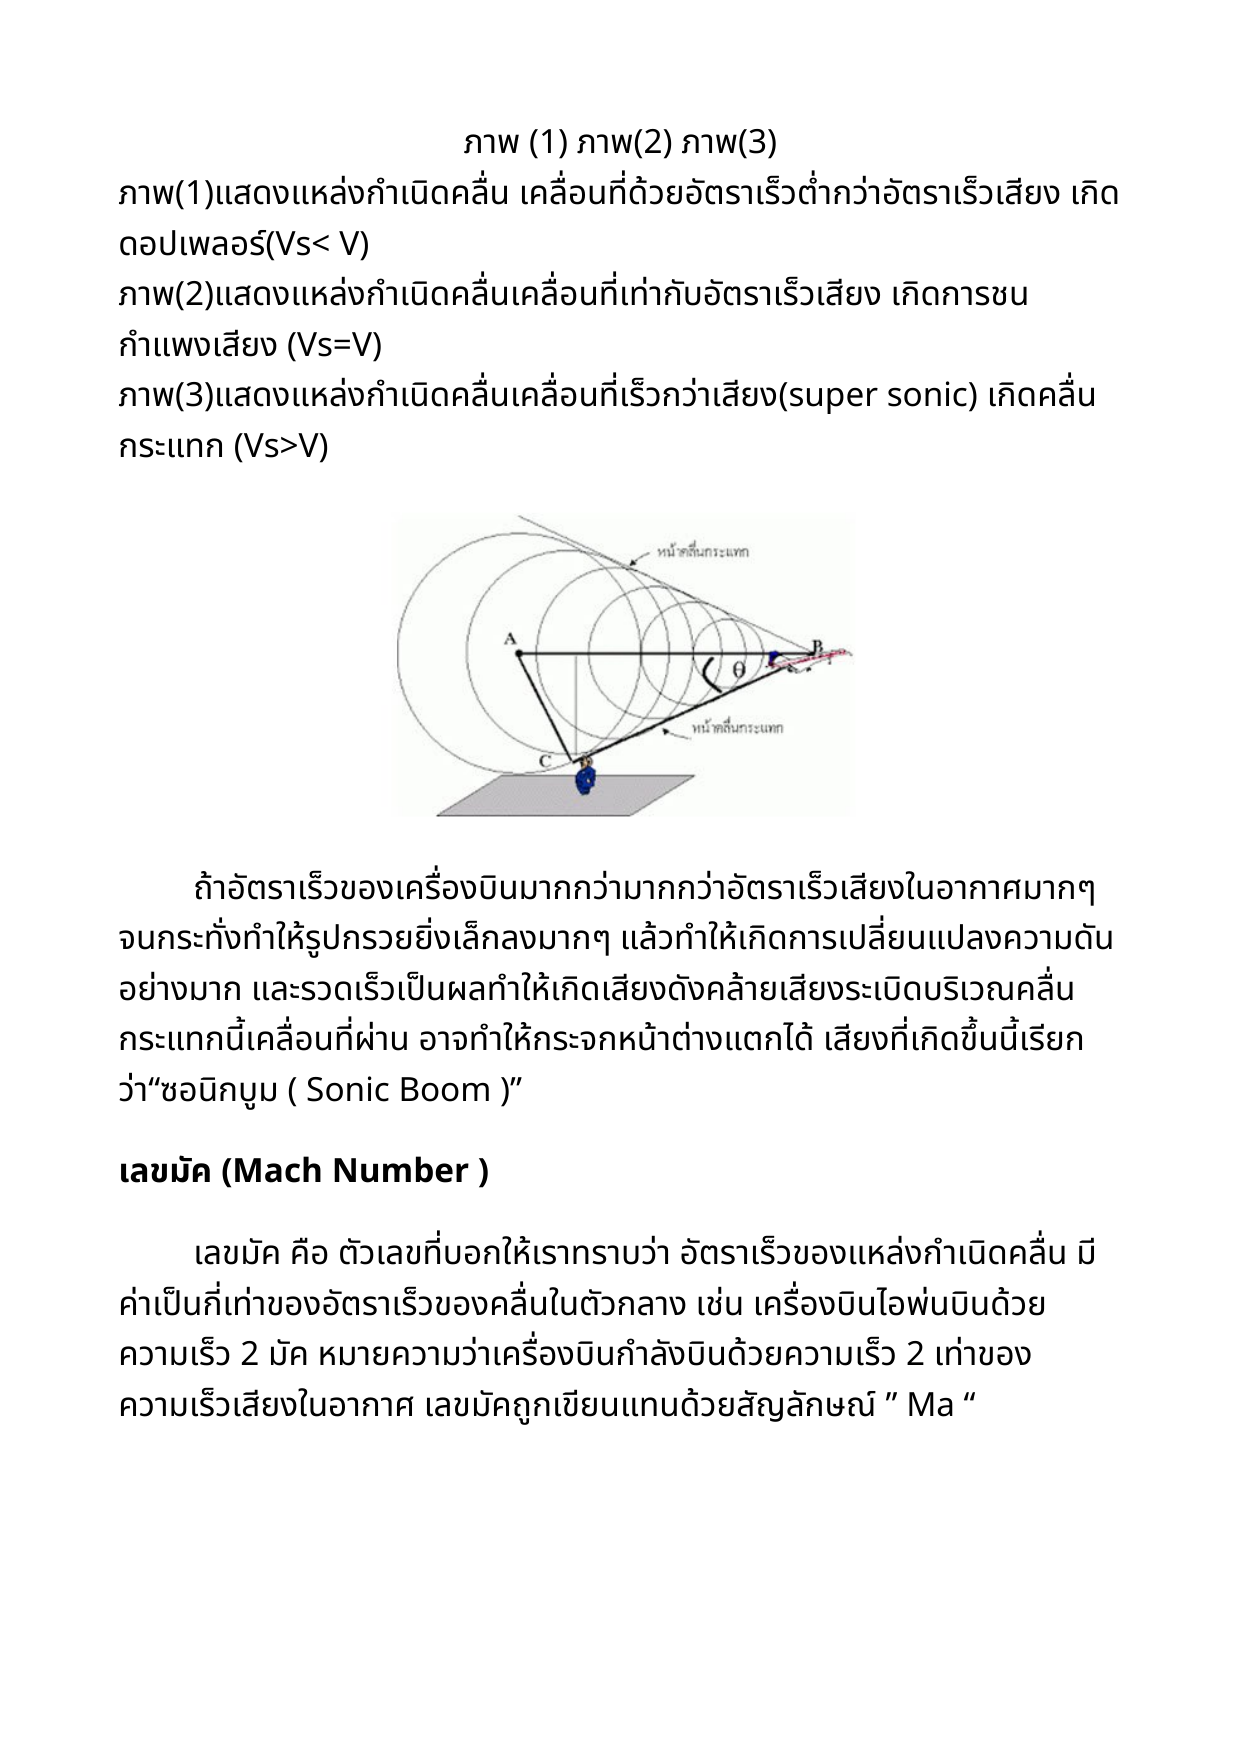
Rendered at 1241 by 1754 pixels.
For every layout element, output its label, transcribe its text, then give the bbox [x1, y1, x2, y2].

text ภาพ(2)แสดงแหล่งกำเนิดคลื่นเคลื่อนที่เท่ากับอัตราเร็วเสียง เกิดการชนกำแพงเสียง (Vs=V) [118, 270, 1122, 371]
picture [362, 503, 878, 833]
text ภาพ(3)แสดงแหล่งกำเนิดคลื่นเคลื่อนที่เร็วกว่าเสียง(super sonic) เกิดคลื่นกระแทก (Vs>V) [118, 371, 1122, 472]
text ภาพ (1) ภาพ(2) ภาพ(3) [118, 118, 1122, 169]
text เลขมัค คือ ตัวเลขที่บอกให้เราทราบว่า อัตราเร็วของแหล่งกำเนิดคลื่น มีค่าเป็นกี่เท่าของอัตราเร็วของคลื่นในตัวกลาง เช่น เครื่องบินไอพ่นบินด้วยความเร็ว 2 มัค หมายความว่าเครื่องบินกำลังบินด้วยความเร็ว 2 เท่าของความเร็วเสียงในอากาศ เลขมัคถูกเขียนแทนด้วยสัญลักษณ์ ” Ma “ [118, 1229, 1122, 1431]
text เลขมัค (Mach Number ) [118, 1147, 1122, 1198]
text ถ้าอัตราเร็วของเครื่องบินมากกว่ามากกว่าอัตราเร็วเสียงในอากาศมากๆ จนกระทั่งทำให้รูปกรวยยิ่งเล็กลงมากๆ แล้วทำให้เกิดการเปลี่ยนแปลงความดันอย่างมาก และรวดเร็วเป็นผลทำให้เกิดเสียงดังคล้ายเสียงระเบิดบริเวณคลื่นกระแทกนี้เคลื่อนที่ผ่าน อาจทำให้กระจกหน้าต่างแตกได้ เสียงที่เกิดขึ้นนี้เรียกว่า“ซอนิกบูม ( Sonic Boom )” [118, 864, 1122, 1116]
text ภาพ(1)แสดงแหล่งกำเนิดคลื่น เคลื่อนที่ด้วยอัตราเร็วต่ำกว่าอัตราเร็วเสียง เกิดดอปเพลอร์(Vs< V) [118, 169, 1122, 270]
